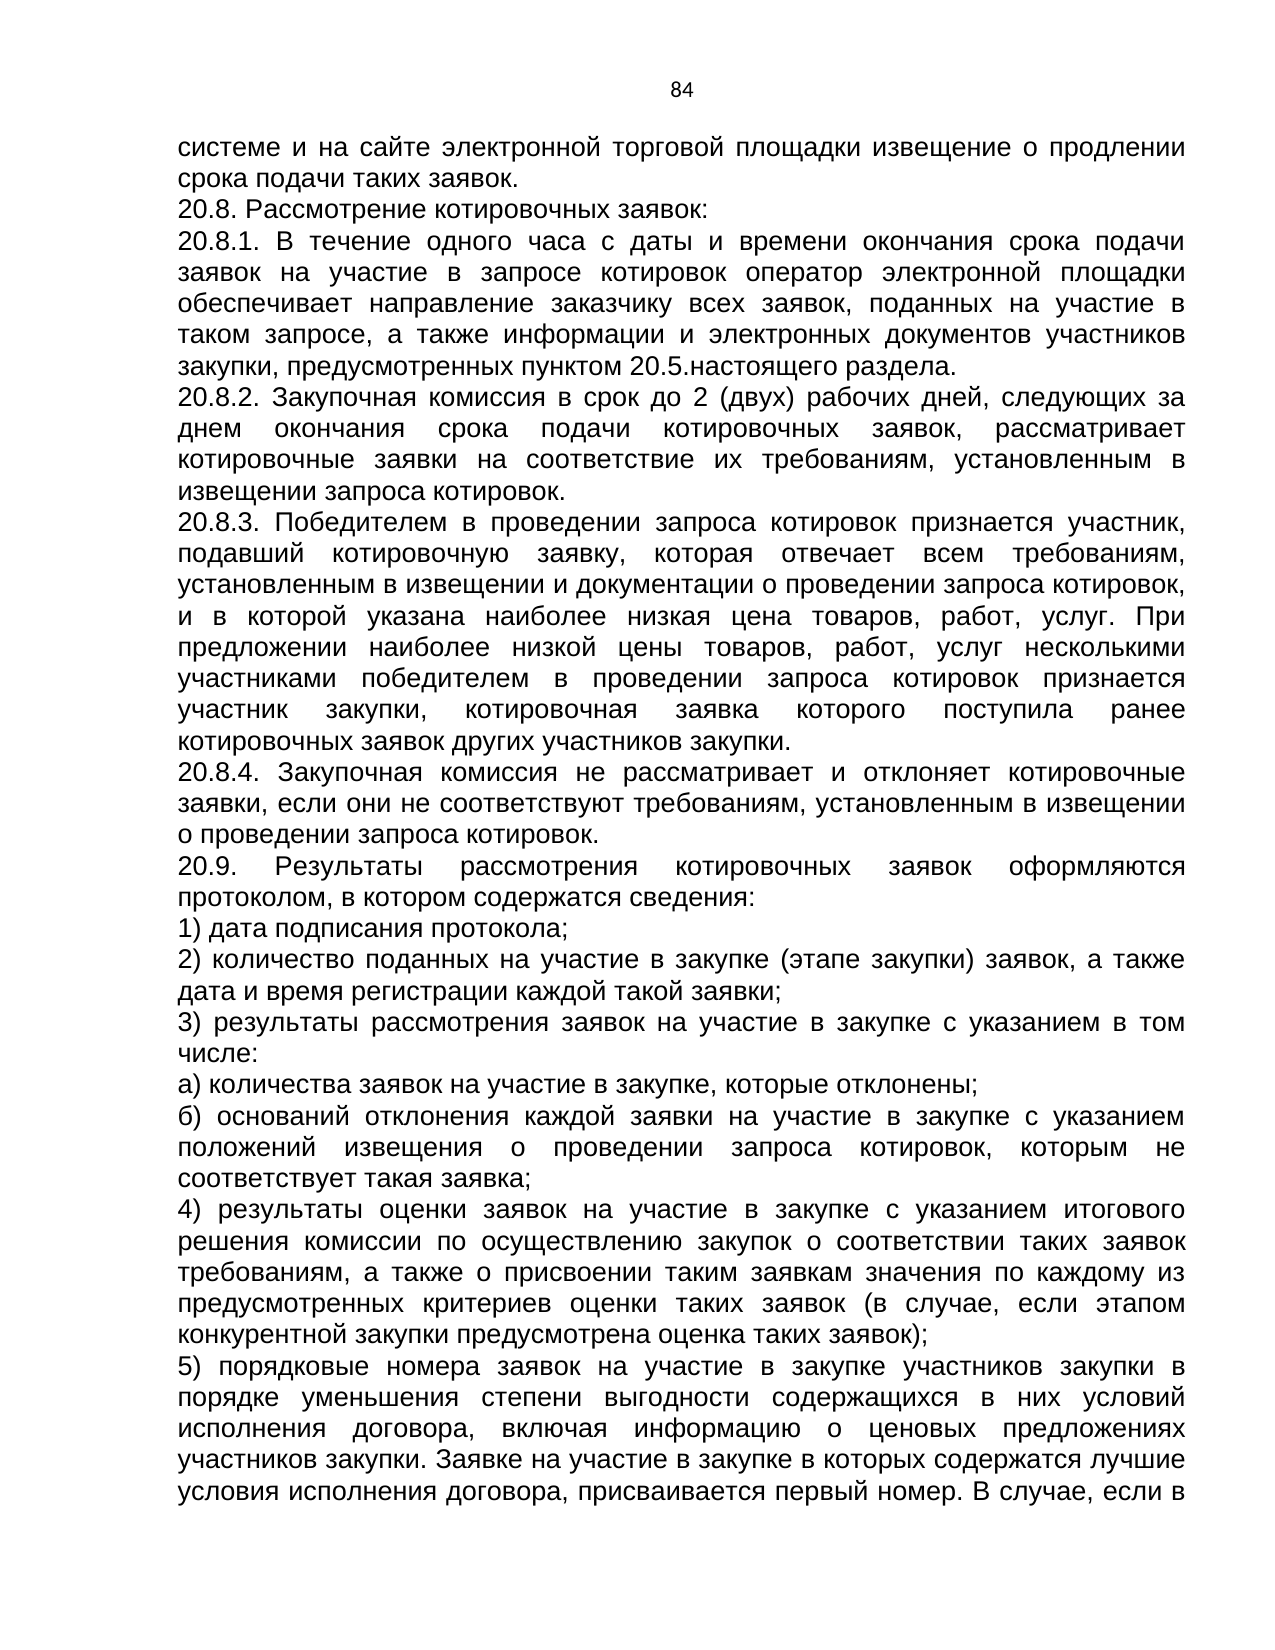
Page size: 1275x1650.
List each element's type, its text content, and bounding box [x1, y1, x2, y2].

text 4) результаты оценки заявок на участие в закупке с указанием итогового решения комиссии по осуществлению закупок о соответствии таких заявок требованиям, а также о присвоении таким заявкам значения по каждому из предусмотренных критериев оценки таких заявок (в случае, если этапом конкурентной закупки предусмотрена оценка таких заявок); [177, 1193, 1186, 1350]
text а) количества заявок на участие в закупке, которые отклонены; [177, 1068, 1186, 1100]
text 1) дата подписания протокола; [177, 912, 1186, 943]
text 20.9. Результаты рассмотрения котировочных заявок оформляются протоколом, в котором содержатся сведения: [177, 850, 1186, 912]
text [177, 1350, 1186, 1506]
text 20.8.1. В течение одного часа с даты и времени окончания срока подачи заявок на участие в запросе котировок оператор электронной площадки обеспечивает направление заказчику всех заявок, поданных на участие в таком запросе, а также информации и электронных документов участников закупки, предусмотренных пунктом 20.5.настоящего раздела. [177, 225, 1186, 381]
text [177, 131, 1186, 193]
text 20.8.2. Закупочная комиссия в срок до 2 (двух) рабочих дней, следующих за днем окончания срока подачи котировочных заявок, рассматривает котировочные заявки на соответствие их требованиям, установленным в извещении запроса котировок. [177, 381, 1186, 506]
text 20.8.3. Победителем в проведении запроса котировок признается участник, подавший котировочную заявку, которая отвечает всем требованиям, установленным в извещении и документации о проведении запроса котировок, и в которой указана наиболее низкая цена товаров, работ, услуг. При предложении наиболее низкой цены товаров, работ, услуг несколькими участниками победителем в проведении запроса котировок признается участник закупки, котировочная заявка которого поступила ранее котировочных заявок других участников закупки. [177, 506, 1186, 756]
text 20.8. Рассмотрение котировочных заявок: [177, 193, 1186, 225]
text 3) результаты рассмотрения заявок на участие в закупке с указанием в том числе: [177, 1006, 1186, 1068]
text б) оснований отклонения каждой заявки на участие в закупке с указанием положений извещения о проведении запроса котировок, которым не соответствует такая заявка; [177, 1100, 1186, 1193]
text 20.8.4. Закупочная комиссия не рассматривает и отклоняет котировочные заявки, если они не соответствуют требованиям, установленным в извещении о проведении запроса котировок. [177, 756, 1186, 850]
text 2) количество поданных на участие в закупке (этапе закупки) заявок, а также дата и время регистрации каждой такой заявки; [177, 943, 1186, 1006]
